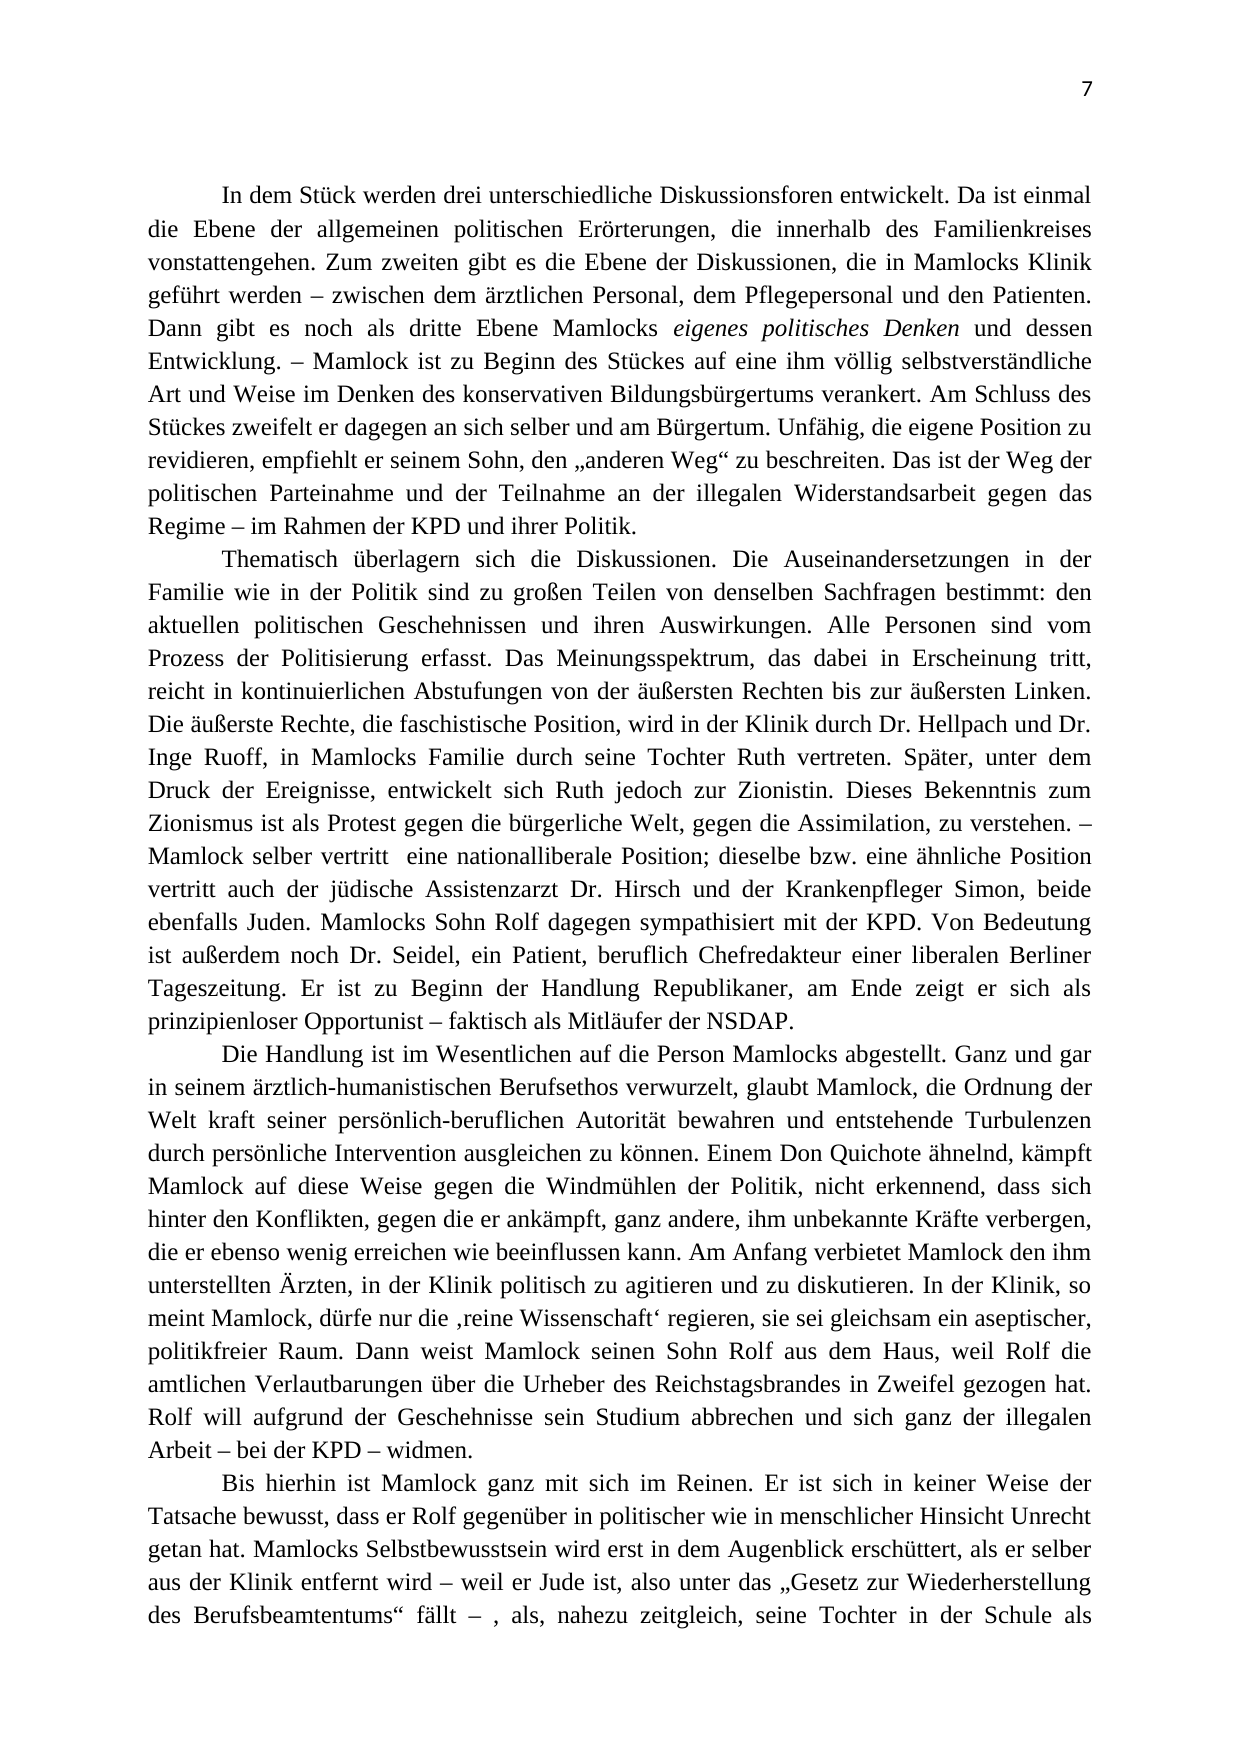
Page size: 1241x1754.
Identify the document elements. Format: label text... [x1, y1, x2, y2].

text In dem Stück werden drei unterschiedliche Diskussionsforen entwickelt. Da ist einmal die Ebene der allgemeinen politischen Erörterungen, die innerhalb des Familienkreises vonstattengehen. Zum zweiten gibt es die Ebene der Diskussionen, die in Mamlocks Klinik geführt werden – zwischen dem ärztlichen Personal, dem Pflegepersonal und den Patienten. Dann gibt es noch als dritte Ebene Mamlocks eigenes politisches Denken und dessen Entwicklung. – Mamlock ist zu Beginn des Stückes auf eine ihm völlig selbstverständliche Art und Weise im Denken des konservativen Bildungsbürgertums verankert. Am Schluss des Stückes zweifelt er dagegen an sich selber und am Bürgertum. Unfähig, die eigene Position zu revidieren, empfiehlt er seinem Sohn, den „anderen Weg“ zu beschreiten. Das ist der Weg der politischen Parteinahme und der Teilnahme an der illegalen Widerstandsarbeit gegen das Regime – im Rahmen der KPD und ihrer Politik. [148, 181, 1093, 539]
text Thematisch überlagern sich die Diskussionen. Die Auseinandersetzungen in der Familie wie in der Politik sind zu großen Teilen von denselben Sachfragen bestimmt: den aktuellen politischen Geschehnissen und ihren Auswirkungen. Alle Personen sind vom Prozess der Politisierung erfasst. Das Meinungsspektrum, das dabei in Erscheinung tritt, reicht in kontinuierlichen Abstufungen von der äußersten Rechten bis zur äußersten Linken. Die äußerste Rechte, die faschistische Position, wird in der Klinik durch Dr. Hellpach und Dr. Inge Ruoff, in Mamlocks Familie durch seine Tochter Ruth vertreten. Später, unter dem Druck der Ereignisse, entwickelt sich Ruth jedoch zur Zionistin. Dieses Bekenntnis zum Zionismus ist als Protest gegen die bürgerliche Welt, gegen die Assimilation, zu verstehen. – Mamlock selber vertritt eine nationalliberale Position; dieselbe bzw. eine ähnliche Position vertritt auch der jüdische Assistenzarzt Dr. Hirsch und der Krankenpfleger Simon, beide ebenfalls Juden. Mamlocks Sohn Rolf dagegen sympathisiert mit der KPD. Von Bedeutung ist außerdem noch Dr. Seidel, ein Patient, beruflich Chefredakteur einer liberalen Berliner Tageszeitung. Er ist zu Beginn der Handlung Republikaner, am Ende zeigt er sich als prinzipienloser Opportunist – faktisch als Mitläufer der NSDAP. [148, 544, 1093, 1035]
text Die Handlung ist im Wesentlichen auf die Person Mamlocks abgestellt. Ganz und gar in seinem ärztlich-humanistischen Berufsethos verwurzelt, glaubt Mamlock, die Ordnung der Welt kraft seiner persönlich-beruflichen Autorität bewahren und entstehende Turbulenzen durch persönliche Intervention ausgleichen zu können. Einem Don Quichote ähnelnd, kämpft Mamlock auf diese Weise gegen die Windmühlen der Politik, nicht erkennend, dass sich hinter den Konflikten, gegen die er ankämpft, ganz andere, ihm unbekannte Kräfte verbergen, die er ebenso wenig erreichen wie beeinflussen kann. Am Anfang verbietet Mamlock den ihm unterstellten Ärzten, in der Klinik politisch zu agitieren und zu diskutieren. In der Klinik, so meint Mamlock, dürfe nur die ‚reine Wissenschaft‘ regieren, sie sei gleichsam ein aseptischer, politikfreier Raum. Dann weist Mamlock seinen Sohn Rolf aus dem Haus, weil Rolf die amtlichen Verlautbarungen über die Urheber des Reichstagsbrandes in Zweifel gezogen hat. Rolf will aufgrund der Geschehnisse sein Studium abbrechen und sich ganz der illegalen Arbeit – bei der KPD – widmen. [148, 1039, 1093, 1464]
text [148, 1468, 1093, 1629]
